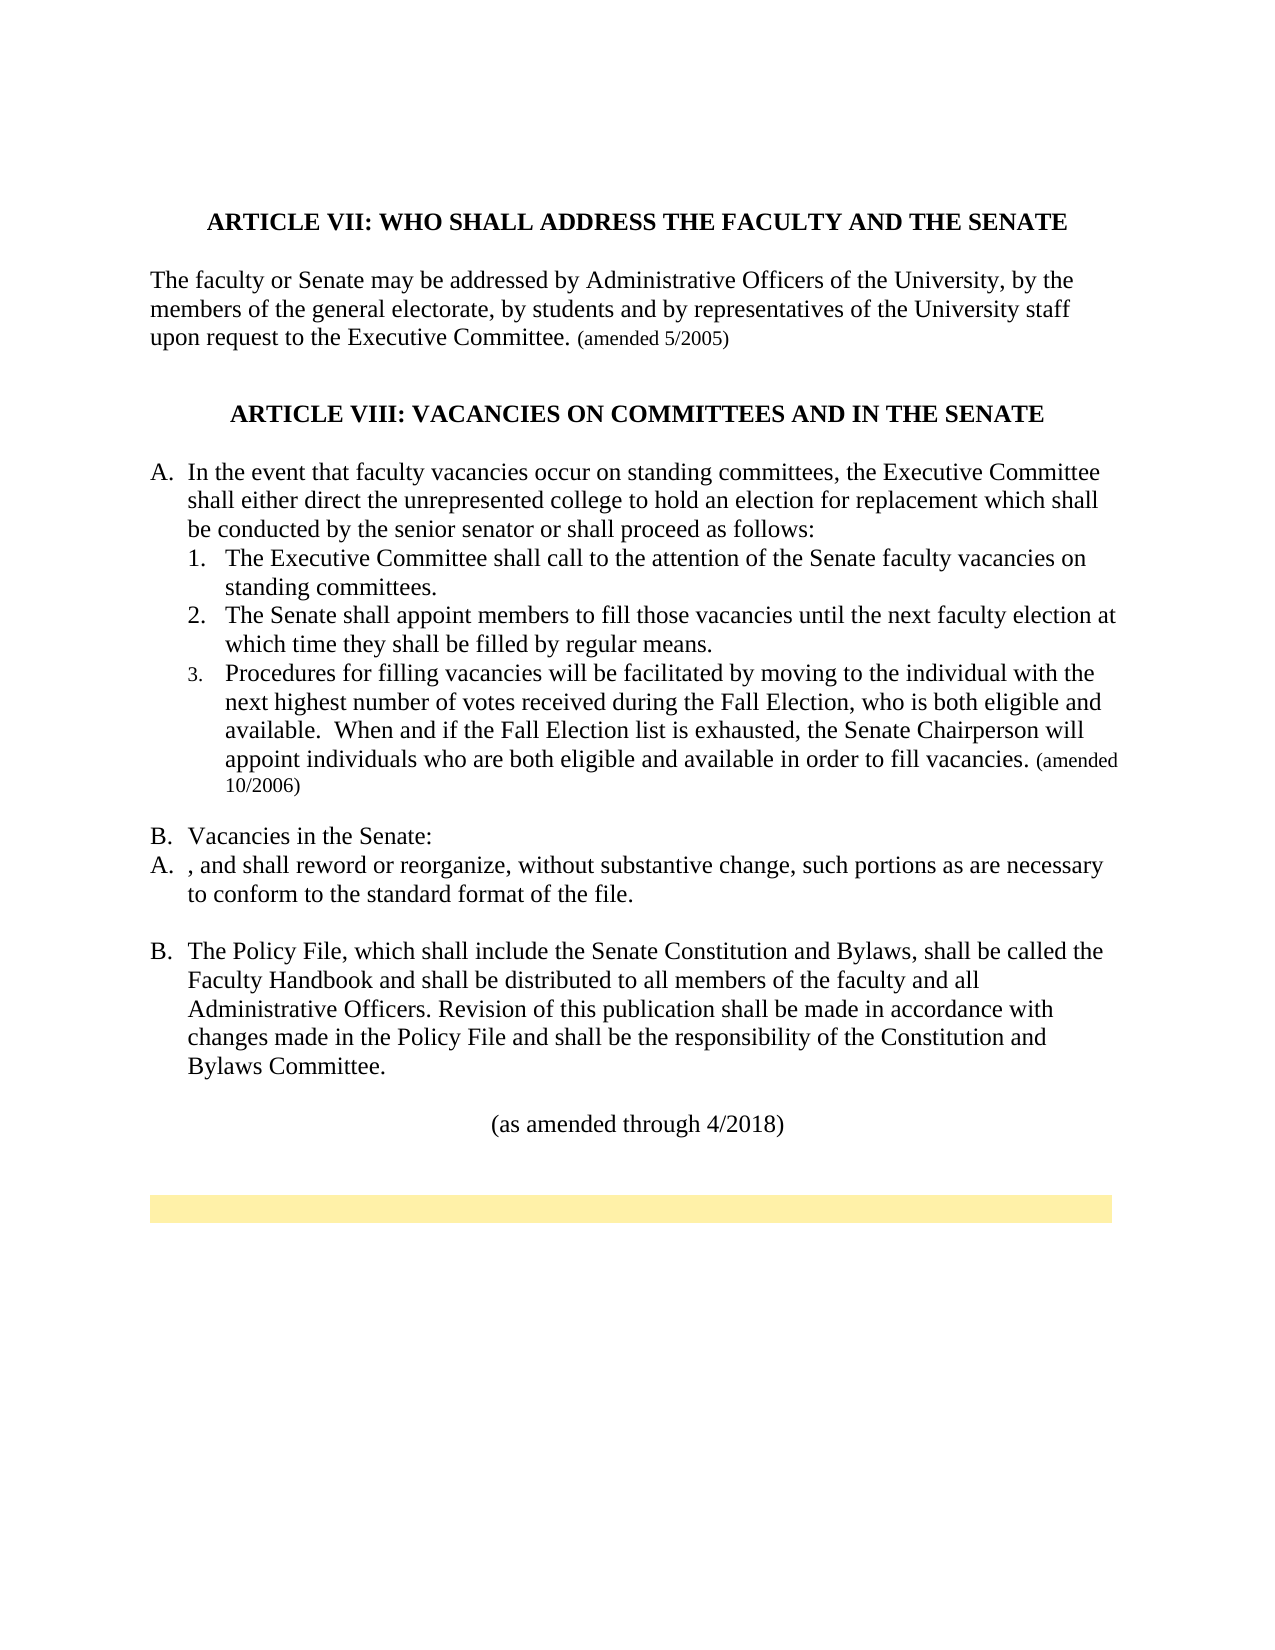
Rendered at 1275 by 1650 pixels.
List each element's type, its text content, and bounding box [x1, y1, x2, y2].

list In the event that faculty vacancies occur on standing committees, the Executive Committee shall either direct the unrepresented college to hold an election for replacement which shall be conducted by the senior senator or shall proceed as follows: [150, 457, 1125, 543]
list Procedures for filling vacancies will be facilitated by moving to the individual with the next highest number of votes received during the Fall Election, who is both eligible and available. When and if the Fall Election list is exhausted, the Senate Chairperson will appoint individuals who are both eligible and available in order to fill vacancies. (amended 10/2006) [187, 658, 1125, 797]
text ARTICLE VIII: VACANCIES ON COMMITTEES AND IN THE SENATE [150, 399, 1125, 428]
list The Executive Committee shall call to the attention of the Senate faculty vacancies on standing committees. [187, 543, 1125, 601]
text ARTICLE VII: WHO SHALL ADDRESS THE FACULTY AND THE SENATE [150, 207, 1125, 236]
text (as amended through 4/2018) [150, 1109, 1125, 1137]
text The faculty or Senate may be addressed by Administrative Officers of the University, by the members of the general electorate, by students and by representatives of the University staff upon request to the Executive Committee. (amended 5/2005) [150, 265, 1125, 351]
list Vacancies in the Senate: [150, 821, 1125, 850]
list The Policy File, which shall include the Senate Constitution and Bylaws, shall be called the Faculty Handbook and shall be distributed to all members of the faculty and all Administrative Officers. Revision of this publication shall be made in accordance with changes made in the Policy File and shall be the responsibility of the Constitution and Bylaws Committee. [150, 936, 1125, 1080]
list The Senate shall appoint members to fill those vacancies until the next faculty election at which time they shall be filled by regular means. [187, 601, 1125, 658]
list , and shall reword or reorganize, without substantive change, such portions as are necessary to conform to the standard format of the file. [150, 850, 1125, 907]
